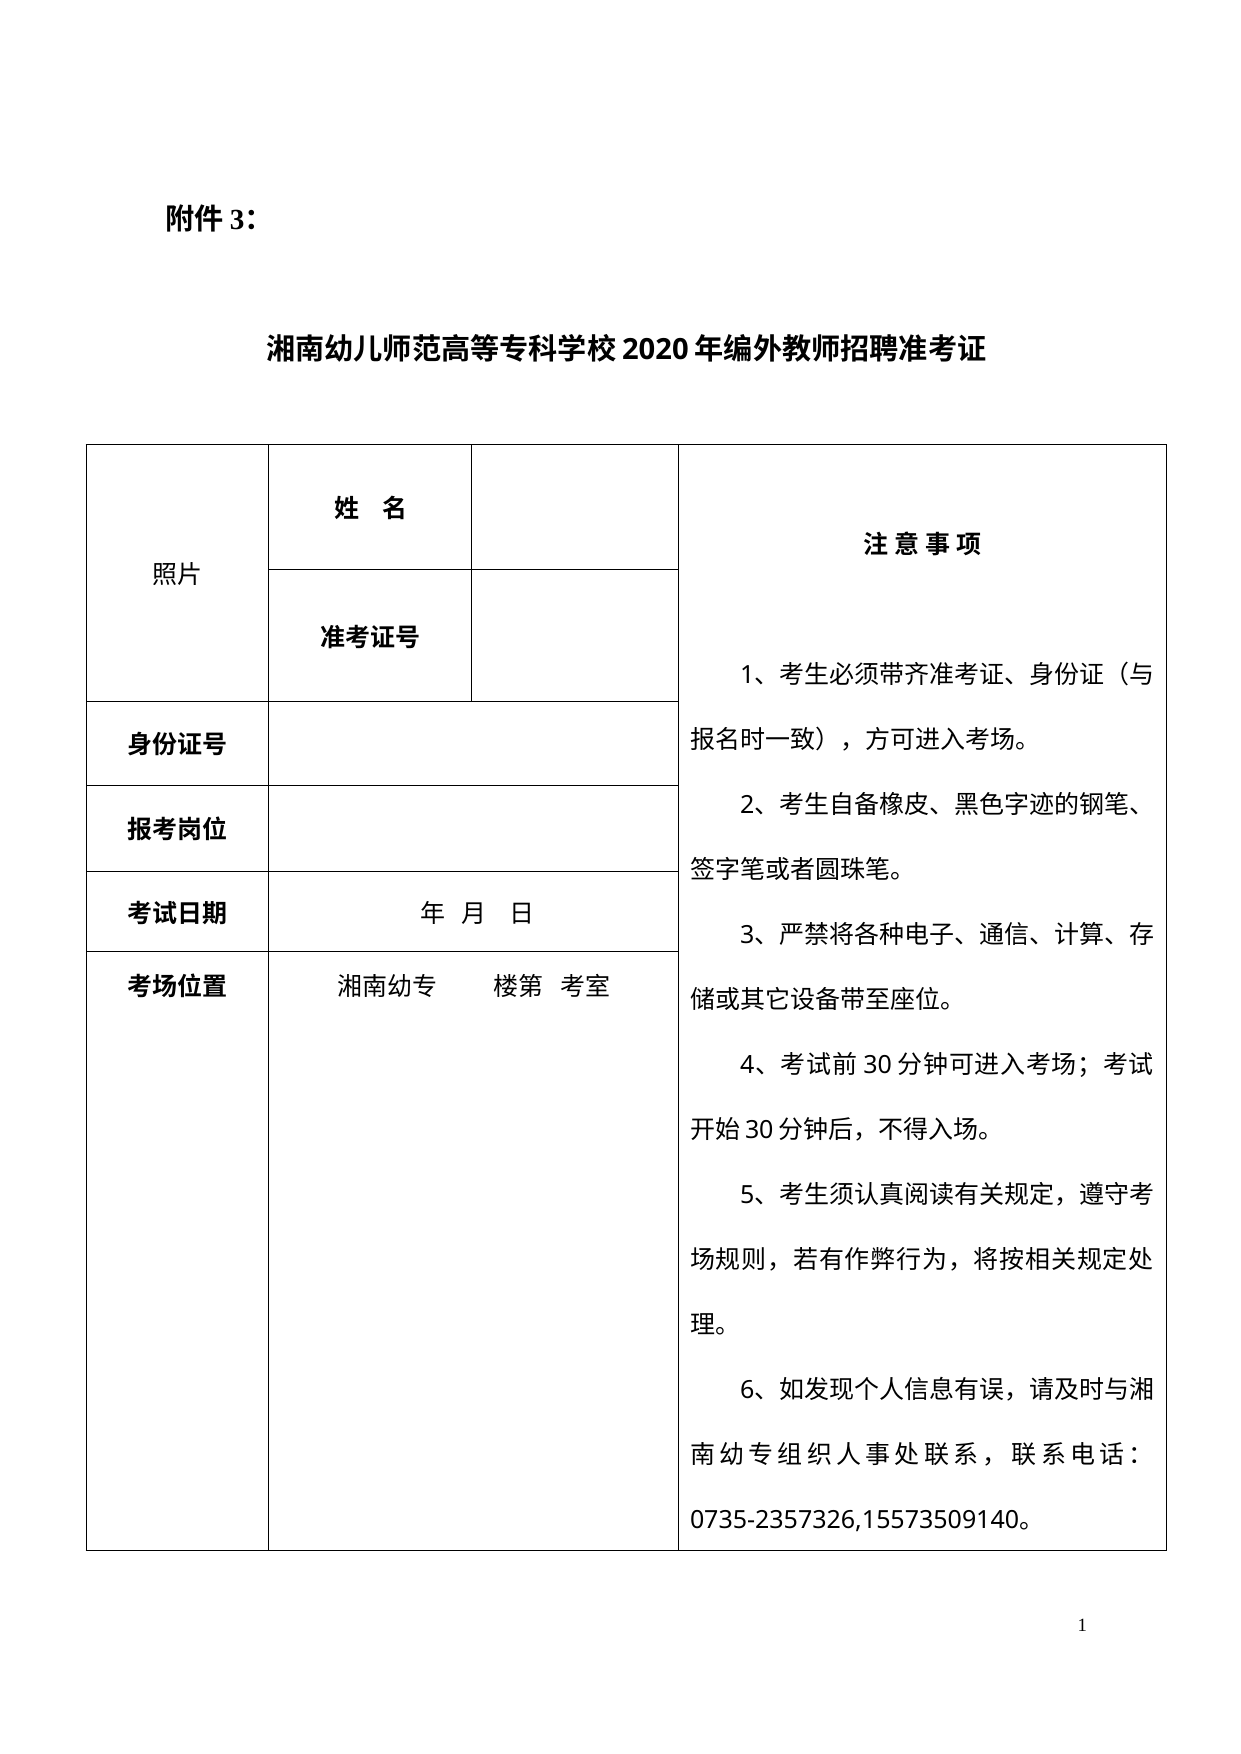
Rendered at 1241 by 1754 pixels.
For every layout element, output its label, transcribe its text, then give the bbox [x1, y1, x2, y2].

table_cell 准考证号 [269, 570, 471, 701]
table_cell 报考岗位 [87, 786, 268, 871]
text 湘南幼儿师范高等专科学校2020年编外教师招聘准考证 [165, 314, 1087, 379]
table_header 照片 [87, 445, 268, 701]
text 附件3： [165, 184, 1087, 249]
table_cell [269, 786, 678, 871]
table_cell 考试日期 [87, 872, 268, 951]
table_cell 考场位置 [87, 952, 268, 1550]
table_cell 湘南幼专 楼第 考室 [269, 952, 678, 1550]
table_cell 身份证号 [87, 702, 268, 784]
table_cell 年 月 日 [269, 872, 678, 951]
table_header 注 意 事 项 1、考生必须带齐准考证、身份证（与报名时一致），方可进入考场。 2、考生自备橡皮、黑色字迹的钢笔、签字笔或者圆珠笔。 3、严禁将各种电子、通信、计算、存储或其它设备带至座位。 4、考试前30分钟可进入考场；考试开始30分钟后，不得入场。 5、考生须认真阅读有关规定，遵守考场规则，若有作弊行为，将按相关规定处理。 6、如发现个人信息有误，请及时与湘南幼专组织人事处联系，联系电话：0735-2357326,15573509140。 7、此证加盖湘南幼儿师范高等专科学校组织宣传人事处公章后生效。 提示：考生应在考试前一天熟悉考场地址和交通路线。 湘南幼专组织宣传人事处 制 [679, 445, 1166, 1550]
table_header 姓 名 [269, 445, 471, 568]
table_cell [269, 702, 678, 784]
table_header [472, 445, 678, 568]
table_cell [472, 570, 678, 701]
